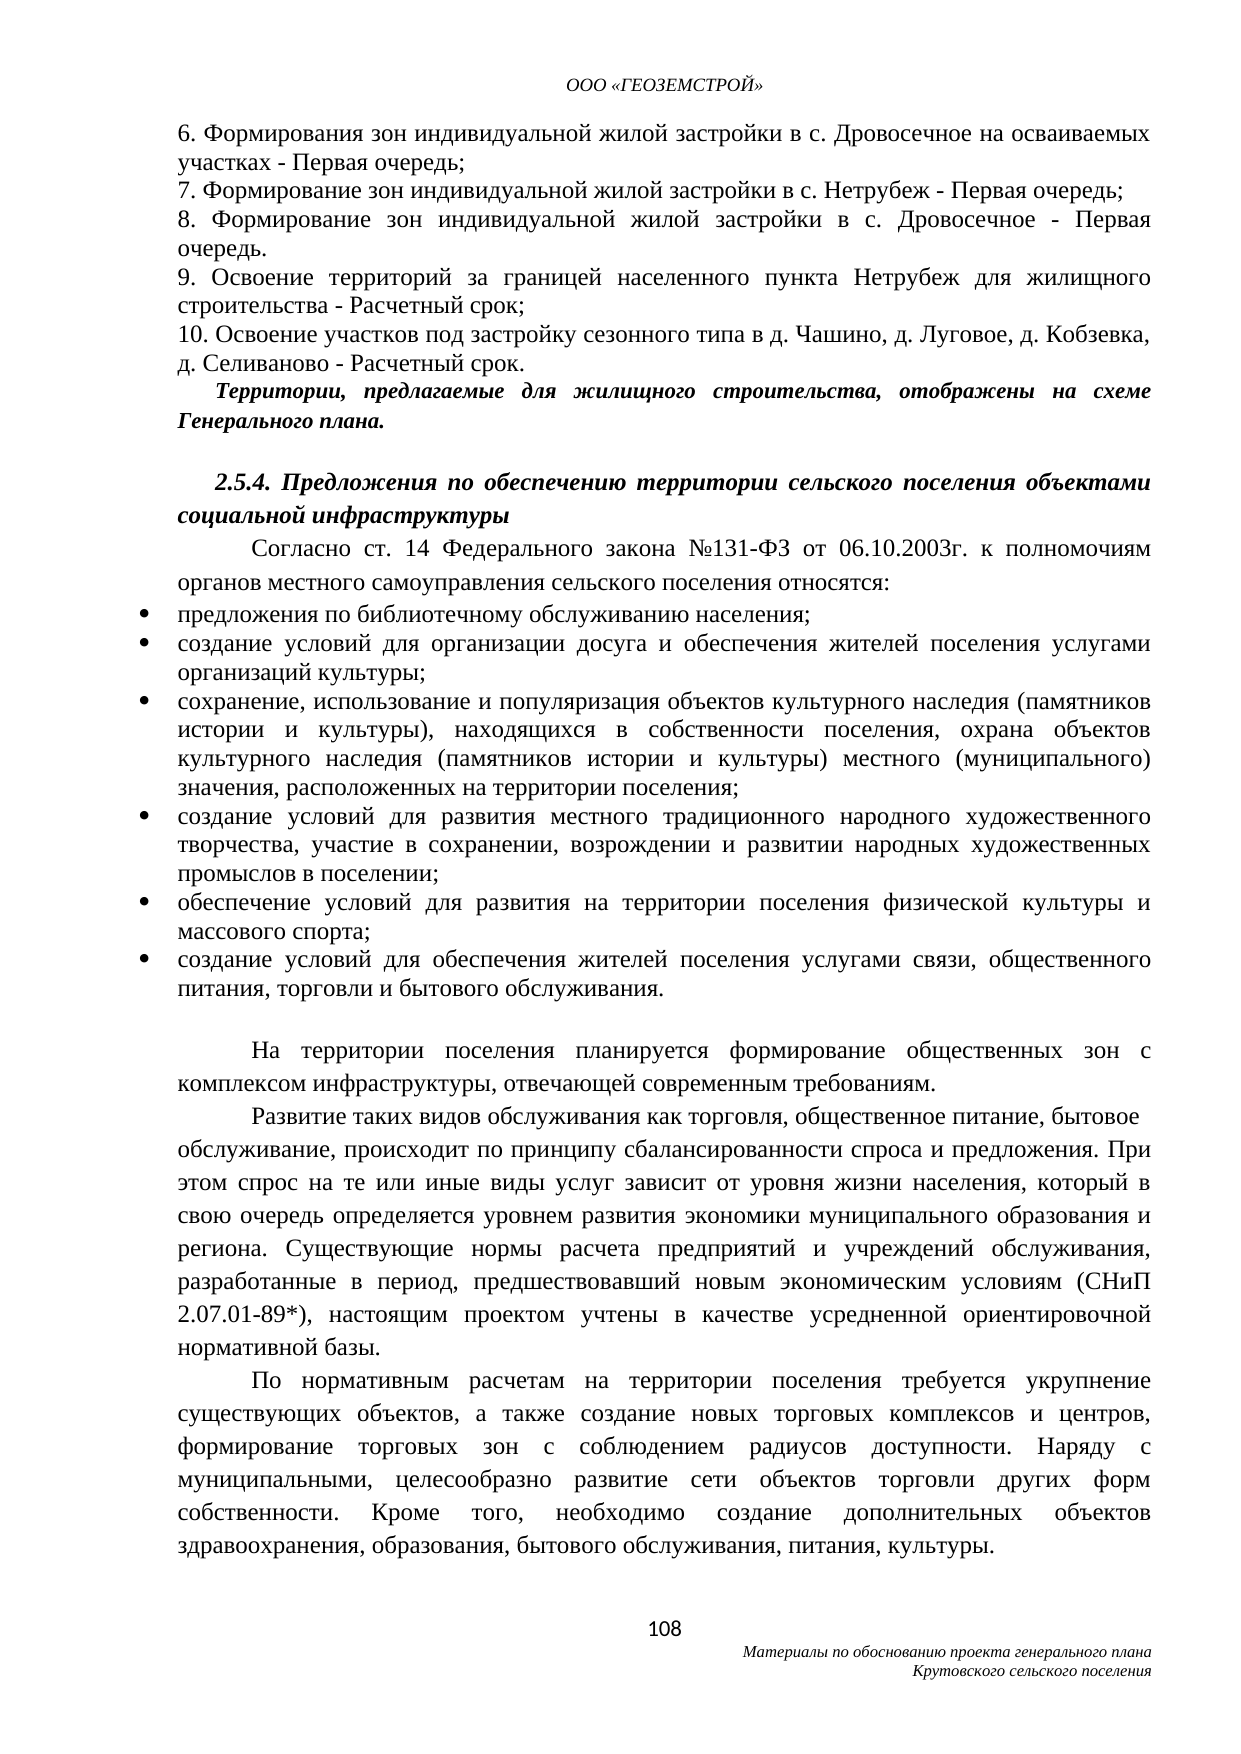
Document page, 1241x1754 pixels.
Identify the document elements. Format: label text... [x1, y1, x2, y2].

text 7. Формирование зон индивидуальной жилой застройки в с. Нетрубеж - Первая очередь; [177, 176, 1152, 204]
text 2.5.4. Предложения по обеспечению территории сельского поселения объектами социальной инфраструктуры [177, 467, 1152, 529]
text обслуживание, происходит по принципу сбалансированности спроса и предложения. При этом спрос на те или иные виды услуг зависит от уровня жизни населения, который в свою очередь определяется уровнем развития экономики муниципального образования и региона. Существующие нормы расчета предприятий и учреждений обслуживания, разработанные в период, предшествовавший новым экономическим условиям (СНиП 2.07.01-89*), настоящим проектом учтены в качестве усредненной ориентировочной нормативной базы. [177, 1134, 1152, 1361]
text Согласно ст. 14 Федерального закона №131-ФЗ от 06.10.2003г. к полномочиям органов местного самоуправления сельского поселения относятся: [177, 533, 1152, 595]
text На территории поселения планируется формирование общественных зон с комплексом инфраструктуры, отвечающей современным требованиям. [177, 1035, 1152, 1097]
text Территории, предлагаемые для жилищного строительства, отображены на схеме Генерального плана. [177, 377, 1152, 433]
text 8. Формирование зон индивидуальной жилой застройки в с. Дровосечное - Первая очередь. [177, 204, 1152, 262]
list создание условий для обеспечения жителей поселения услугами связи, общественного питания, торговли и бытового обслуживания. [140, 944, 1152, 1002]
text Развитие таких видов обслуживания как торговля, общественное питание, бытовое [177, 1101, 1152, 1130]
list предложения по библиотечному обслуживанию населения; [140, 599, 1152, 628]
text По нормативным расчетам на территории поселения требуется укрупнение существующих объектов, а также создание новых торговых комплексов и центров, формирование торговых зон с соблюдением радиусов доступности. Наряду с муниципальными, целесообразно развитие сети объектов торговли других форм собственности. Кроме того, необходимо создание дополнительных объектов здравоохранения, образования, бытового обслуживания, питания, культуры. [177, 1365, 1152, 1559]
list сохранение, использование и популяризация объектов культурного наследия (памятников истории и культуры), находящихся в собственности поселения, охрана объектов культурного наследия (памятников истории и культуры) местного (муниципального) значения, расположенных на территории поселения; [140, 686, 1152, 801]
text 6. Формирования зон индивидуальной жилой застройки в с. Дровосечное на осваиваемых участках - Первая очередь; [177, 118, 1152, 176]
text 10. Освоение участков под застройку сезонного типа в д. Чашино, д. Луговое, д. Кобзевка, д. Селиваново - Расчетный срок. [177, 319, 1152, 377]
list создание условий для организации досуга и обеспечения жителей поселения услугами организаций культуры; [140, 628, 1152, 686]
list создание условий для развития местного традиционного народного художественного творчества, участие в сохранении, возрождении и развитии народных художественных промыслов в поселении; [140, 801, 1152, 887]
list обеспечение условий для развития на территории поселения физической культуры и массового спорта; [140, 887, 1152, 944]
text 9. Освоение территорий за границей населенного пункта Нетрубеж для жилищного строительства - Расчетный срок; [177, 262, 1152, 319]
